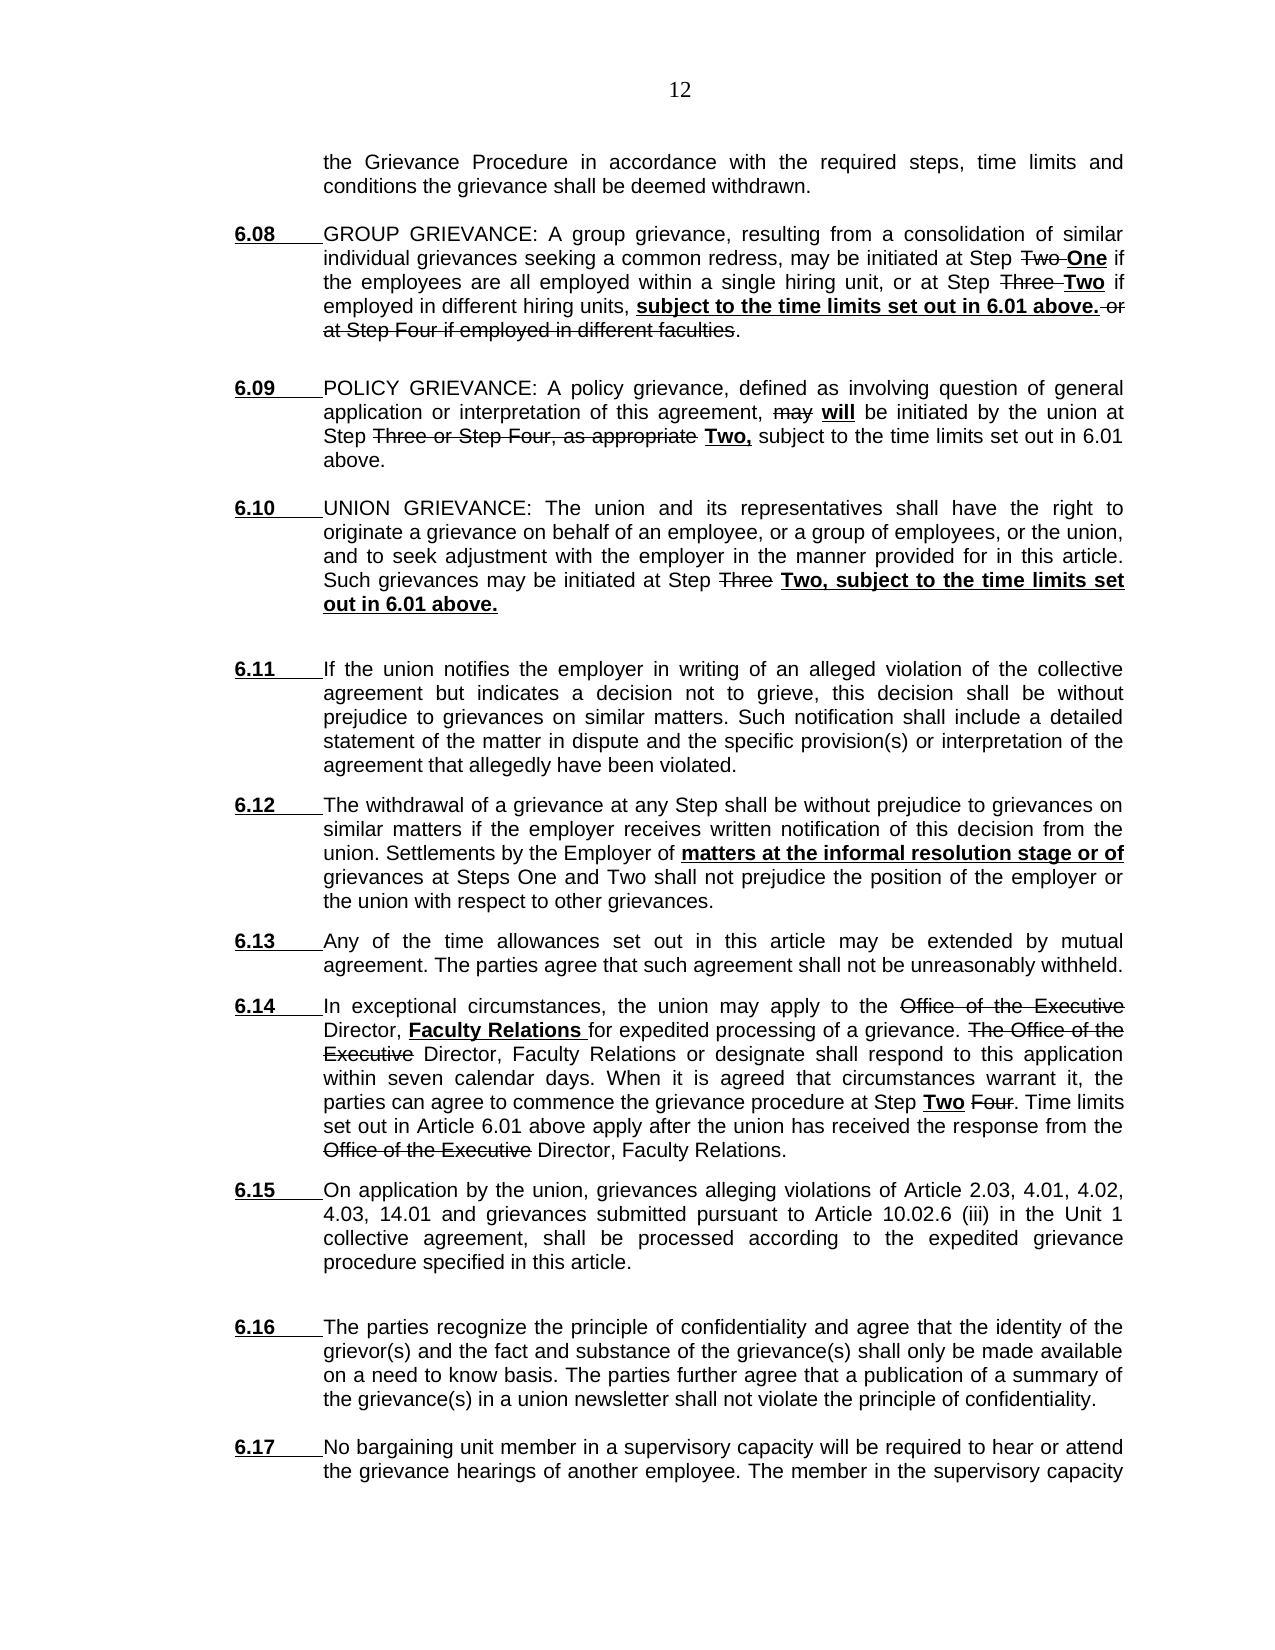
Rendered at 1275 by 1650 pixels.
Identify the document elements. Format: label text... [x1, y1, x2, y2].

list GROUP GRIEVANCE: A group grievance, resulting from a consolidation of similar individual grievances seeking a common redress, may be initiated at Step Two One if the employees are all employed within a single hiring unit, or at Step Three Two if employed in different hiring units, subject to the time limits set out in 6.01 above. or at Step Four if employed in different faculties. [234, 222, 1124, 342]
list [234, 150, 1124, 198]
list On application by the union, grievances alleging violations of Article 2.03, 4.01, 4.02, 4.03, 14.01 and grievances submitted pursuant to Article 10.02.6 (iii) in the Unit 1 collective agreement, shall be processed according to the expedited grievance procedure specified in this article. [234, 1178, 1124, 1274]
list In exceptional circumstances, the union may apply to the Office of the Executive Director, Faculty Relations for expedited processing of a grievance. The Office of the Executive Director, Faculty Relations or designate shall respond to this application within seven calendar days. When it is agreed that circumstances warrant it, the parties can agree to commence the grievance procedure at Step Two Four. Time limits set out in Article 6.01 above apply after the union has received the response from the Office of the Executive Director, Faculty Relations. [234, 994, 1124, 1162]
list The withdrawal of a grievance at any Step shall be without prejudice to grievances on similar matters if the employer receives written notification of this decision from the union. Settlements by the Employer of matters at the informal resolution stage or of grievances at Steps One and Two shall not prejudice the position of the employer or the union with respect to other grievances. [234, 793, 1124, 913]
list The parties recognize the principle of confidentiality and agree that the identity of the grievor(s) and the fact and substance of the grievance(s) shall only be made available on a need to know basis. The parties further agree that a publication of a summary of the grievance(s) in a union newsletter shall not violate the principle of confidentiality. [234, 1315, 1124, 1411]
list POLICY GRIEVANCE: A policy grievance, defined as involving question of general application or interpretation of this agreement, may will be initiated by the union at Step Three or Step Four, as appropriate Two, subject to the time limits set out in 6.01 above. [234, 376, 1124, 472]
list UNION GRIEVANCE: The union and its representatives shall have the right to originate a grievance on behalf of an employee, or a group of employees, or the union, and to seek adjustment with the employer in the manner provided for in this article. Such grievances may be initiated at Step Three Two, subject to the time limits set out in 6.01 above. [234, 496, 1124, 616]
list If the union notifies the employer in writing of an alleged violation of the collective agreement but indicates a decision not to grieve, this decision shall be without prejudice to grievances on similar matters. Such notification shall include a detailed statement of the matter in dispute and the specific provision(s) or interpretation of the agreement that allegedly have been violated. [234, 657, 1124, 776]
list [234, 1434, 1124, 1482]
list Any of the time allowances set out in this article may be extended by mutual agreement. The parties agree that such agreement shall not be unreasonably withheld. [234, 929, 1124, 977]
